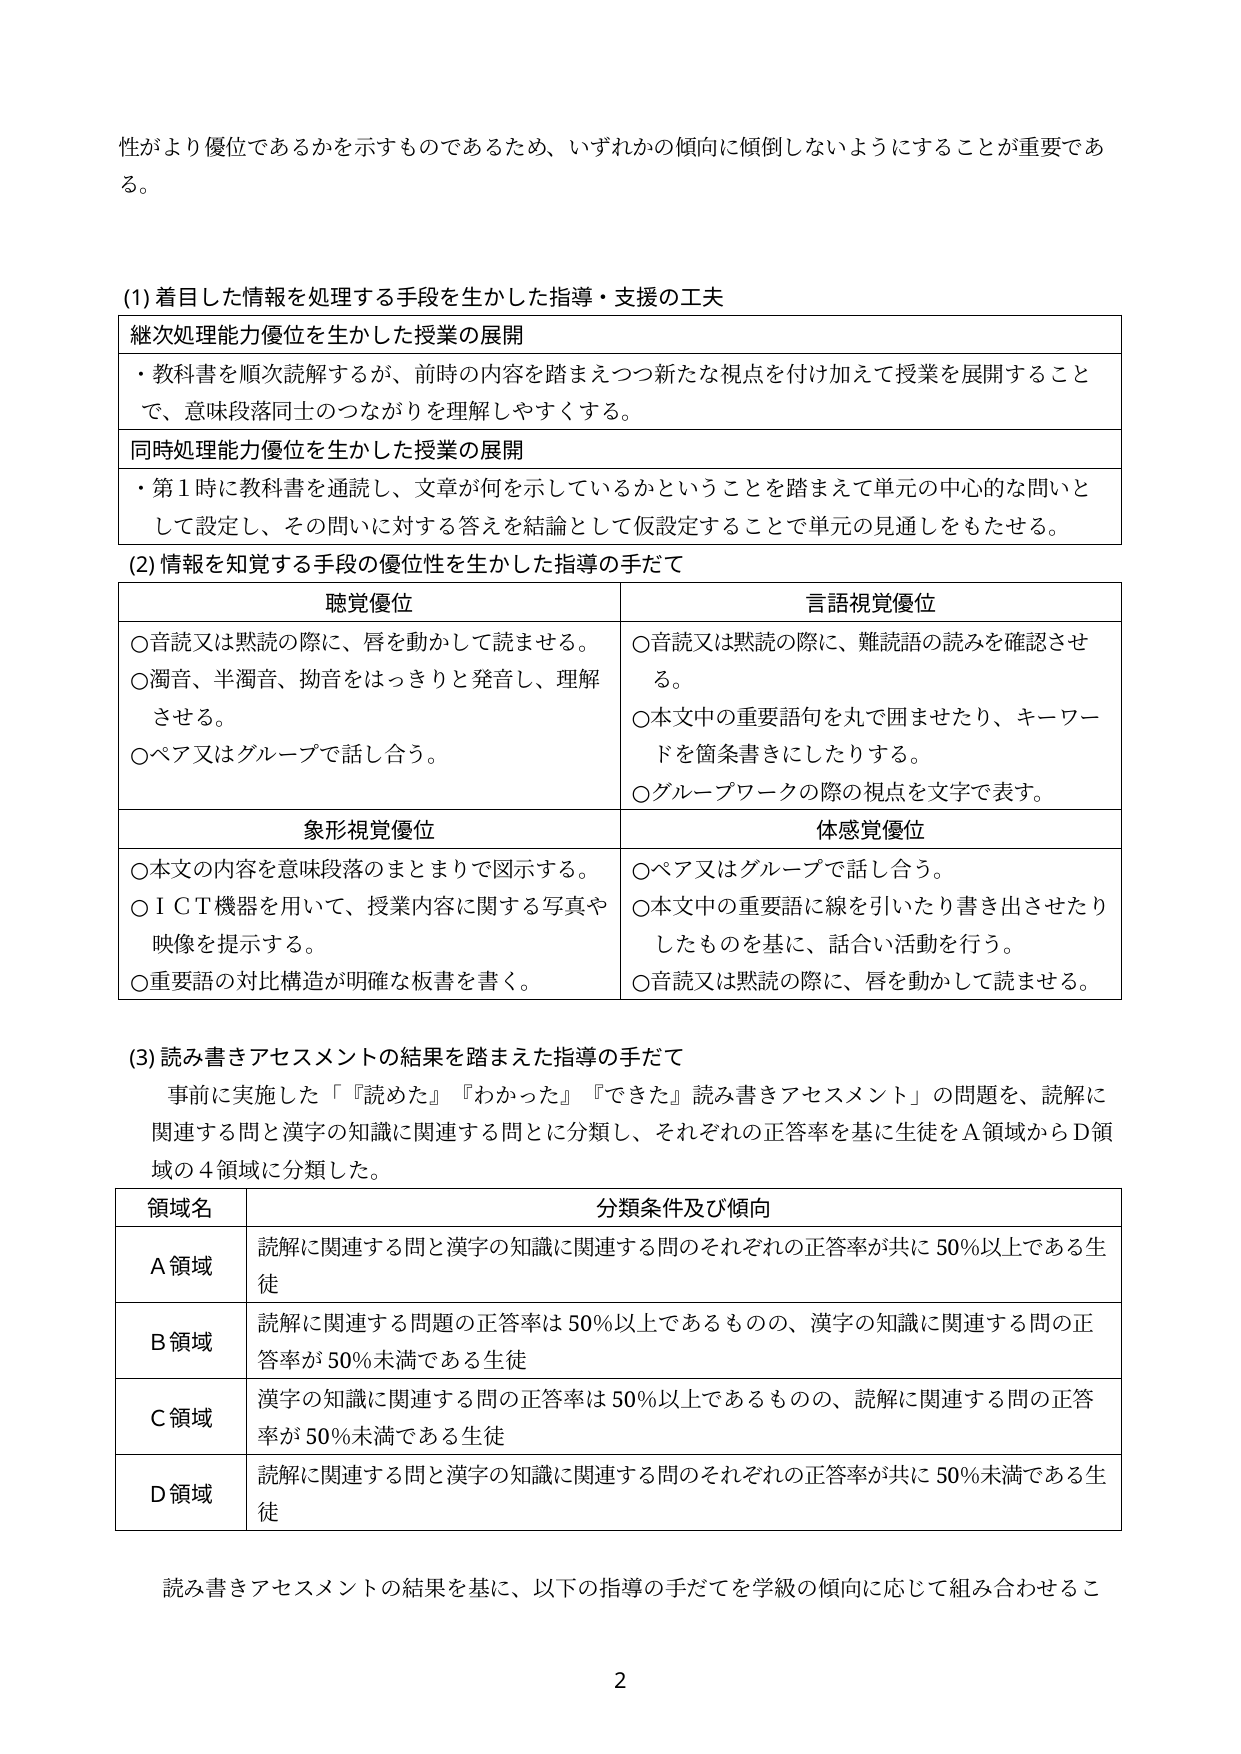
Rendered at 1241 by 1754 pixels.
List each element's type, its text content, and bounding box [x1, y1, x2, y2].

table_cell ・第１時に教科書を通読し、文章が何を示しているかということを踏まえて単元の中心的な問いとして設定し、その問いに対する答えを結論として仮設定することで単元の見通しをもたせる。 [119, 469, 1121, 544]
table_cell 同時処理能力優位を生かした授業の展開 [119, 430, 1121, 468]
table_cell 読解に関連する問題の正答率は50％以上であるものの、漢字の知識に関連する問の正答率が50％未満である生徒 [247, 1303, 1121, 1378]
text (1) 着目した情報を処理する手段を生かした指導・支援の工夫 [118, 277, 1122, 314]
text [118, 127, 1122, 202]
text 事前に実施した「『読めた』『わかった』『できた』読み書きアセスメント」の問題を、読解に関連する問と漢字の知識に関連する問とに分類し、それぞれの正答率を基に生徒をＡ領域からＤ領域の４領域に分類した。 [118, 1075, 1122, 1187]
table_header 聴覚優位 [119, 583, 620, 621]
text (3) 読み書きアセスメントの結果を踏まえた指導の手だて [118, 1037, 1122, 1075]
table_cell Ｃ領域 [116, 1379, 246, 1454]
table_header 分類条件及び傾向 [247, 1189, 1121, 1226]
table_header 領域名 [116, 1189, 246, 1226]
text (2) 情報を知覚する手段の優位性を生かした指導の手だて [118, 545, 1122, 582]
table_header 継次処理能力優位を生かした授業の展開 [119, 316, 1121, 353]
table_cell 漢字の知識に関連する問の正答率は50％以上であるものの、読解に関連する問の正答率が50％未満である生徒 [247, 1379, 1121, 1454]
table_cell Ｄ領域 [116, 1455, 246, 1530]
table_cell ○ペア又はグループで話し合う。 ○本文中の重要語に線を引いたり書き出させたりしたものを基に、話合い活動を行う。 ○音読又は黙読の際に、唇を動かして読ませる。 [621, 849, 1121, 999]
table_cell 読解に関連する問と漢字の知識に関連する問のそれぞれの正答率が共に50％以上である生徒 [247, 1227, 1121, 1302]
table_cell ○音読又は黙読の際に、難読語の読みを確認させる。 ○本文中の重要語句を丸で囲ませたり、キーワードを箇条書きにしたりする。 ○グループワークの際の視点を文字で表す。 [621, 622, 1121, 809]
table_cell 象形視覚優位 [119, 810, 620, 848]
table_cell 読解に関連する問と漢字の知識に関連する問のそれぞれの正答率が共に50％未満である生徒 [247, 1455, 1121, 1530]
table_cell ○音読又は黙読の際に、唇を動かして読ませる。 ○濁音、半濁音、拗音をはっきりと発音し、理解させる。 ○ペア又はグループで話し合う。 [119, 622, 620, 809]
table_header 言語視覚優位 [621, 583, 1121, 621]
table_cell ○本文の内容を意味段落のまとまりで図示する。 ○ＩＣＴ機器を用いて、授業内容に関する写真や映像を提示する。 ○重要語の対比構造が明確な板書を書く。 [119, 849, 620, 999]
table_cell 体感覚優位 [621, 810, 1121, 848]
table_cell ・教科書を順次読解するが、前時の内容を踏まえつつ新たな視点を付け加えて授業を展開することで、意味段落同士のつながりを理解しやすくする。 [119, 354, 1121, 429]
table_cell Ｂ領域 [116, 1303, 246, 1378]
table_cell Ａ領域 [116, 1227, 246, 1302]
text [118, 1569, 1122, 1606]
